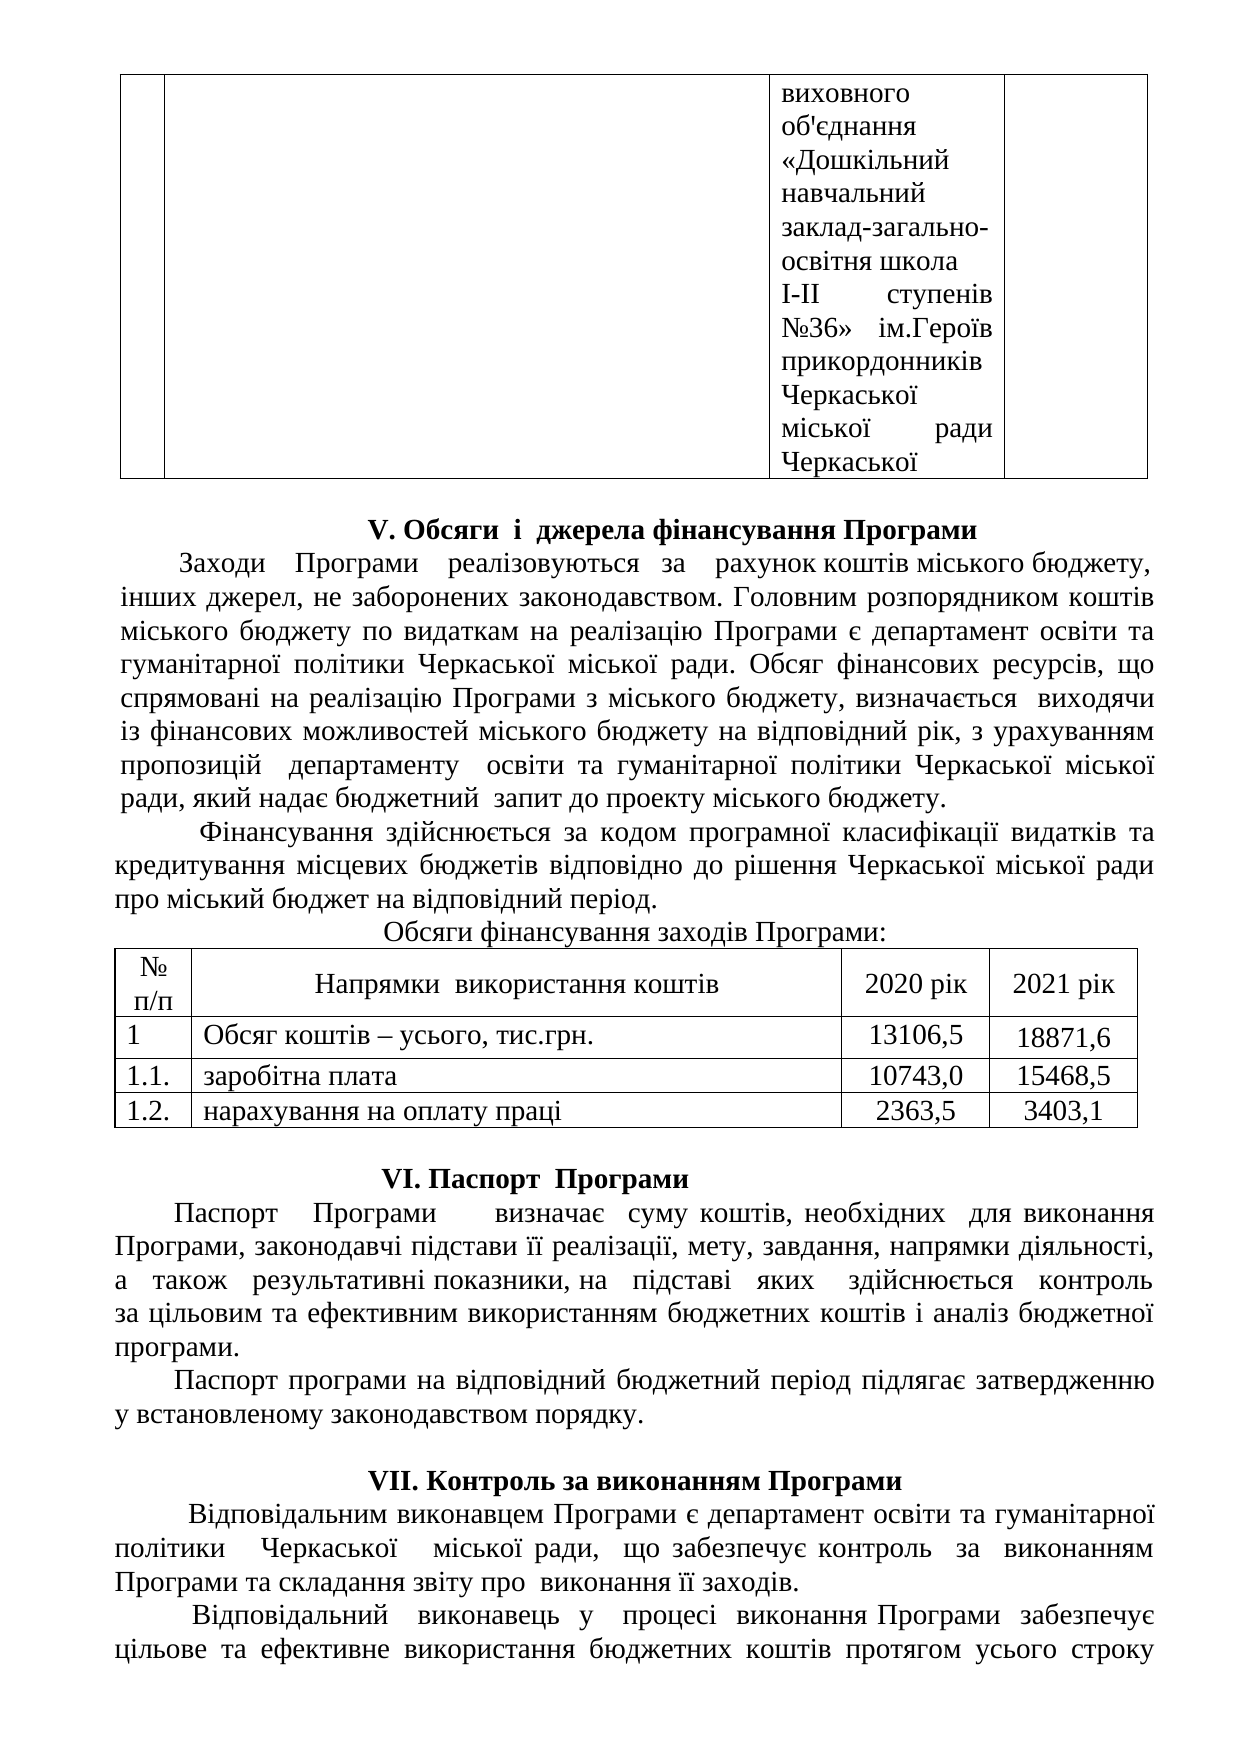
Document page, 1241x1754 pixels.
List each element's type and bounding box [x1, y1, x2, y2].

table_cell [114, 74, 1156, 1664]
